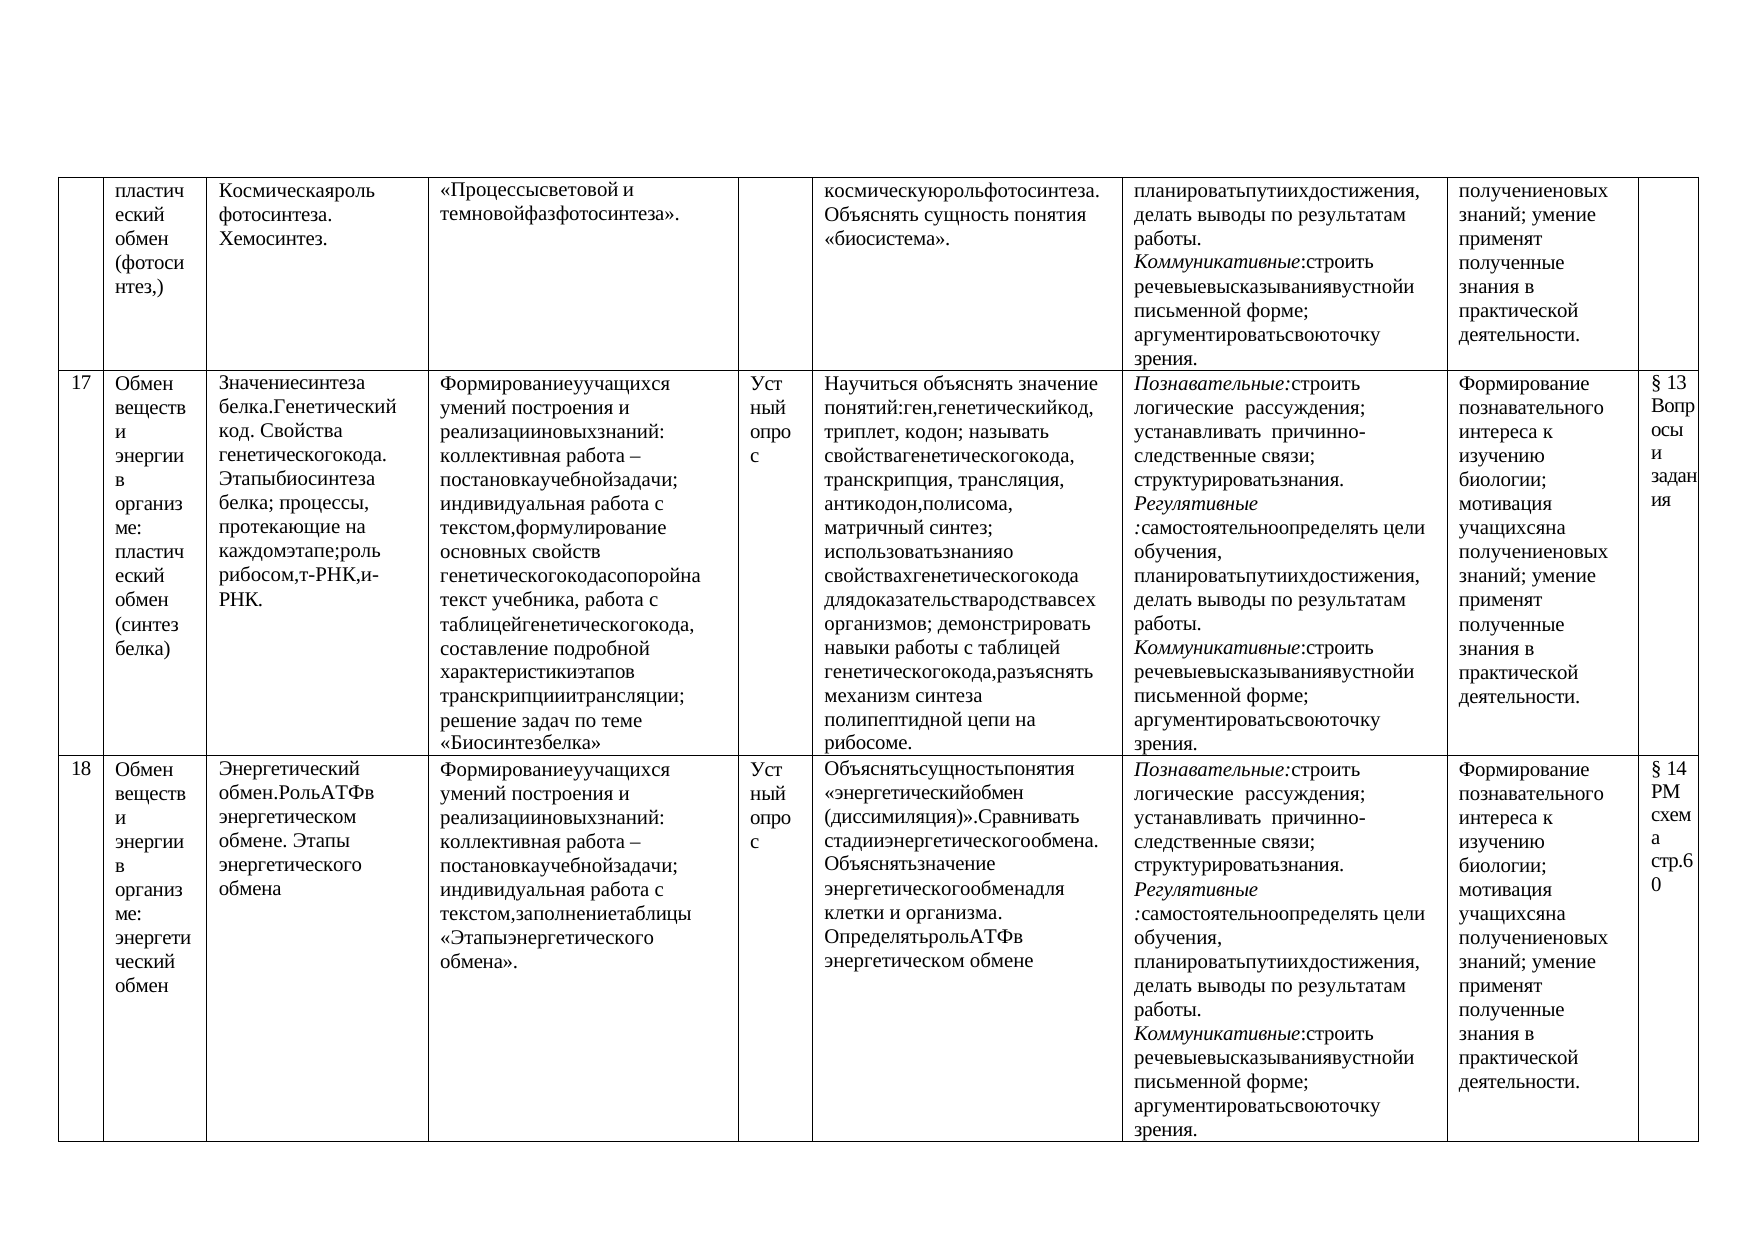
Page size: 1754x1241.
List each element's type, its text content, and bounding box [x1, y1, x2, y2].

table_header получениеновых знаний; умение применят полученные знания в практической деятельности. [1448, 178, 1638, 370]
table_cell Устныйопрос [739, 756, 812, 1141]
table_cell Обмен веществ и энергии ворганизме: пластический обмен (синтез белка) [104, 371, 206, 755]
table_header [59, 178, 103, 370]
table_header планироватьпутиихдостижения, делать выводы по результатам работы. Коммуникативные:строить речевыевысказываниявустнойи письменной форме; аргументироватьсвоюточку зрения. [1123, 178, 1447, 370]
table_cell 17 [59, 371, 103, 755]
table_cell Значениесинтеза белка.Генетический код. Свойства генетическогокода. Этапыбиосинтеза белка; процессы, протекающие на каждомэтапе;роль рибосом,т-РНК,и- РНК. [207, 371, 428, 755]
table_cell Формированиеуучащихся умений построения и реализацииновыхзнаний: коллективная работа – постановкаучебнойзадачи; индивидуальная работа с текстом,формулирование основных свойств генетическогокодасопоройна текст учебника, работа с таблицейгенетическогокода, составление подробной характеристикиэтапов транскрипцииитрансляции; решение задач по теме «Биосинтезбелка» [429, 371, 738, 755]
table_cell Энергетический обмен.РольАТФв энергетическом обмене. Этапы энергетического обмена [207, 756, 428, 1141]
table_cell Научиться объяснять значение понятий:ген,генетическийкод, триплет, кодон; называть свойствагенетическогокода, транскрипция, трансляция, антикодон,полисома, матричный синтез; использоватьзнанияо свойствахгенетическогокода длядоказательствародствавсех организмов; демонстрировать навыки работы с таблицей генетическогокода,разъяснять механизм синтеза полипептидной цепи на рибосоме. [813, 371, 1122, 755]
table_cell § 14 РМ схема стр.60 [1639, 756, 1698, 1141]
table_header пластический обмен (фотосинтез,) [104, 178, 206, 370]
table_header Космическаяроль фотосинтеза. Хемосинтез. [207, 178, 428, 370]
table_cell § 13 Вопросы и задания [1639, 371, 1698, 755]
table_header [739, 178, 812, 370]
table_cell 18 [59, 756, 103, 1141]
table_header космическуюрольфотосинтеза. Объяснять сущность понятия «биосистема». [813, 178, 1122, 370]
table_cell Обмен веществ и энергии ворганизме: энергетический обмен [104, 756, 206, 1141]
table_cell Формированиеуучащихся умений построения и реализацииновыхзнаний: коллективная работа – постановкаучебнойзадачи; индивидуальная работа с текстом,заполнениетаблицы «Этапыэнергетического обмена». [429, 756, 738, 1141]
table_header [1639, 178, 1698, 370]
table_cell Устныйопрос [739, 371, 812, 755]
table_cell Объяснятьсущностьпонятия «энергетическийобмен (диссимиляция)».Сравнивать стадииэнергетическогообмена. Объяснятьзначение энергетическогообменадля клетки и организма. ОпределятьрольАТФв энергетическом обмене [813, 756, 1122, 1141]
table_header «Процессысветовой и темновойфазфотосинтеза». [429, 178, 738, 370]
